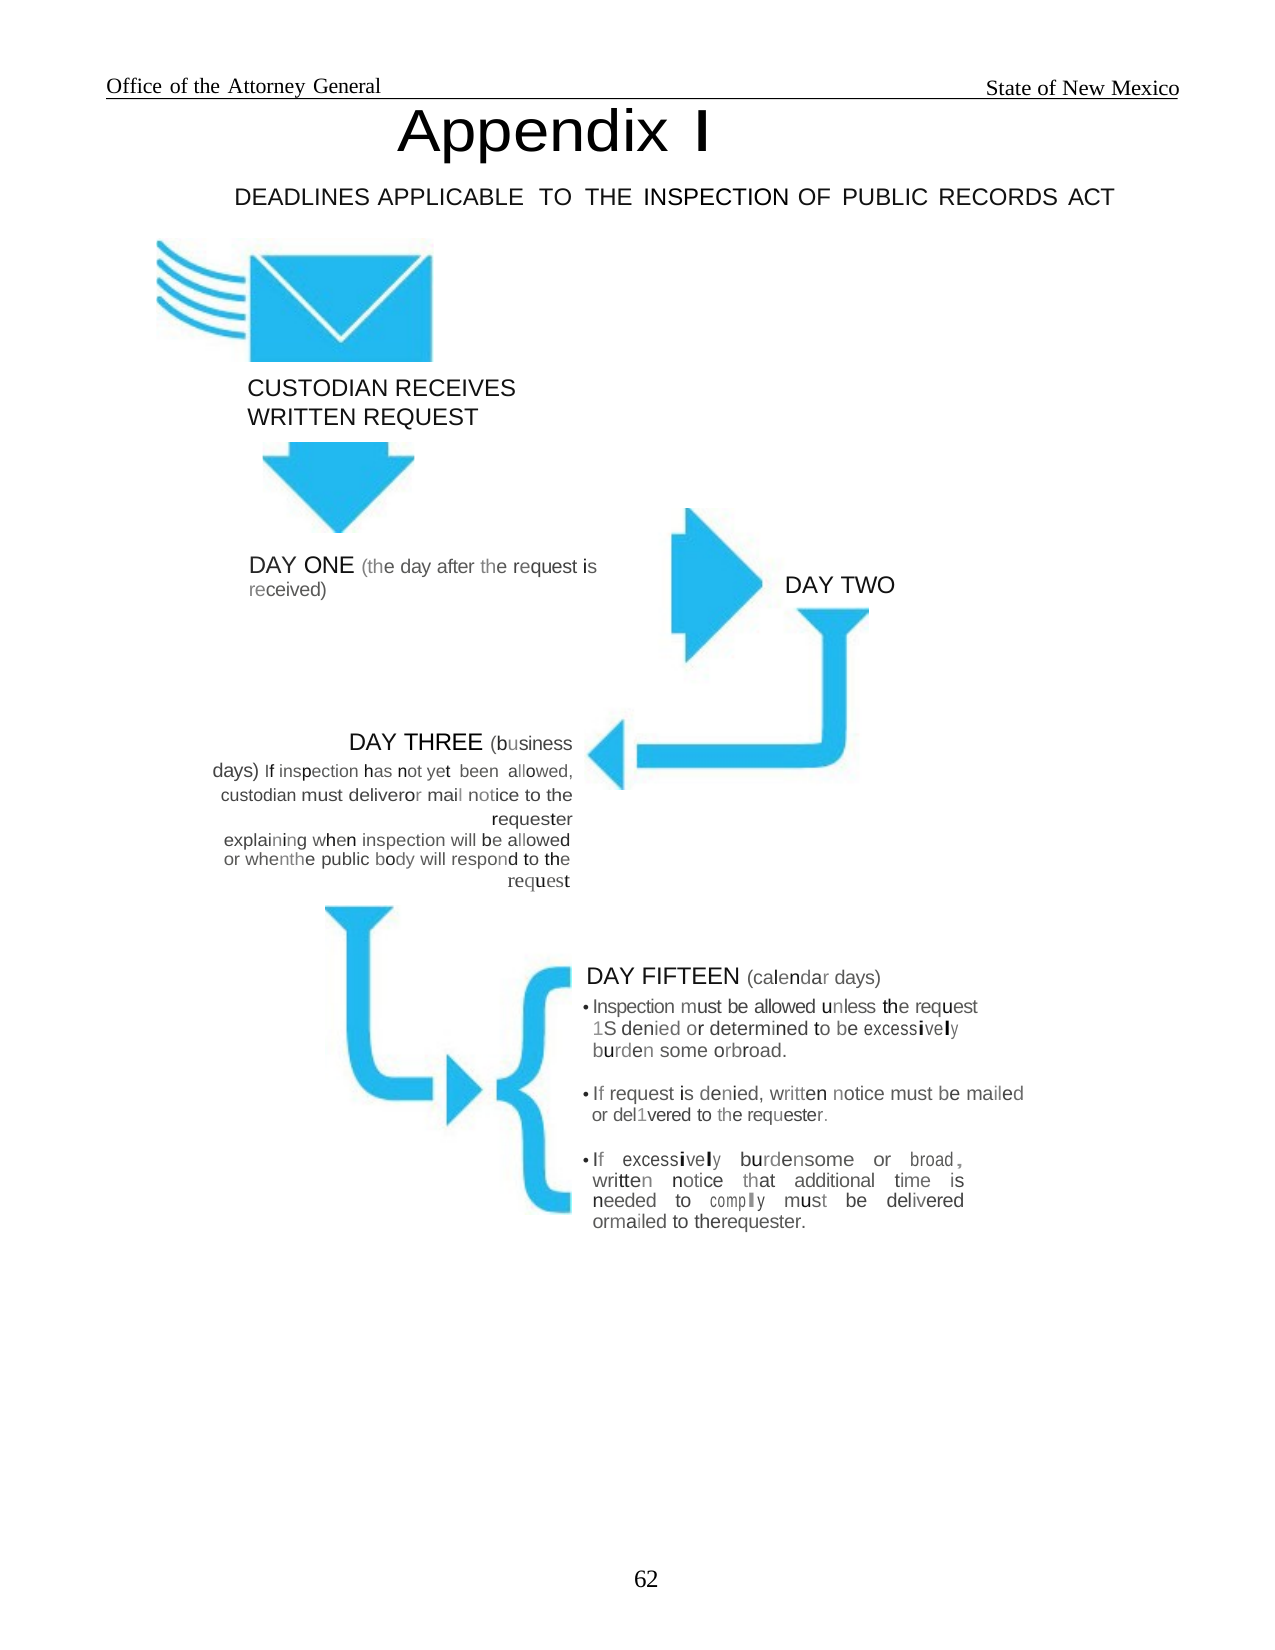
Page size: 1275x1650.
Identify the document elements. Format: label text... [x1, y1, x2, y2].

text DAY TWO [784, 571, 1214, 599]
list If request is denied, written notice must be mailed [583, 1082, 1214, 1104]
text explaining when inspection will be allowed or whenthe public body will respond to the request [176, 832, 570, 892]
text DEADLINES APPLICABLE TO THE INSPECTION OF PUBLIC RECORDS ACT [234, 183, 1214, 211]
text DAY FIFTEEN (calendar days) [586, 962, 1214, 989]
text Appendix I [397, 98, 1214, 165]
picture [325, 905, 572, 1215]
text DAY THREE (business days) If inspection has not yet been allowed, custodian must deliveror mail notice to the requester [178, 728, 573, 829]
text CUSTODIAN RECEIVES WRITTEN REQUEST [247, 247, 609, 431]
list If excessively burdensome or broad, written notice that additional time is needed to comply must be delivered ormailed to therequester. [583, 1149, 965, 1233]
picture [584, 508, 869, 790]
text DAY ONE (the day after the request is received) [248, 551, 671, 601]
picture [262, 442, 415, 533]
list Inspection must be allowed unless the request 1S denied or determined to be excessively burden some orbroad. [583, 997, 985, 1062]
picture [156, 238, 434, 362]
text or del1vered to the requester. [592, 1104, 1214, 1125]
